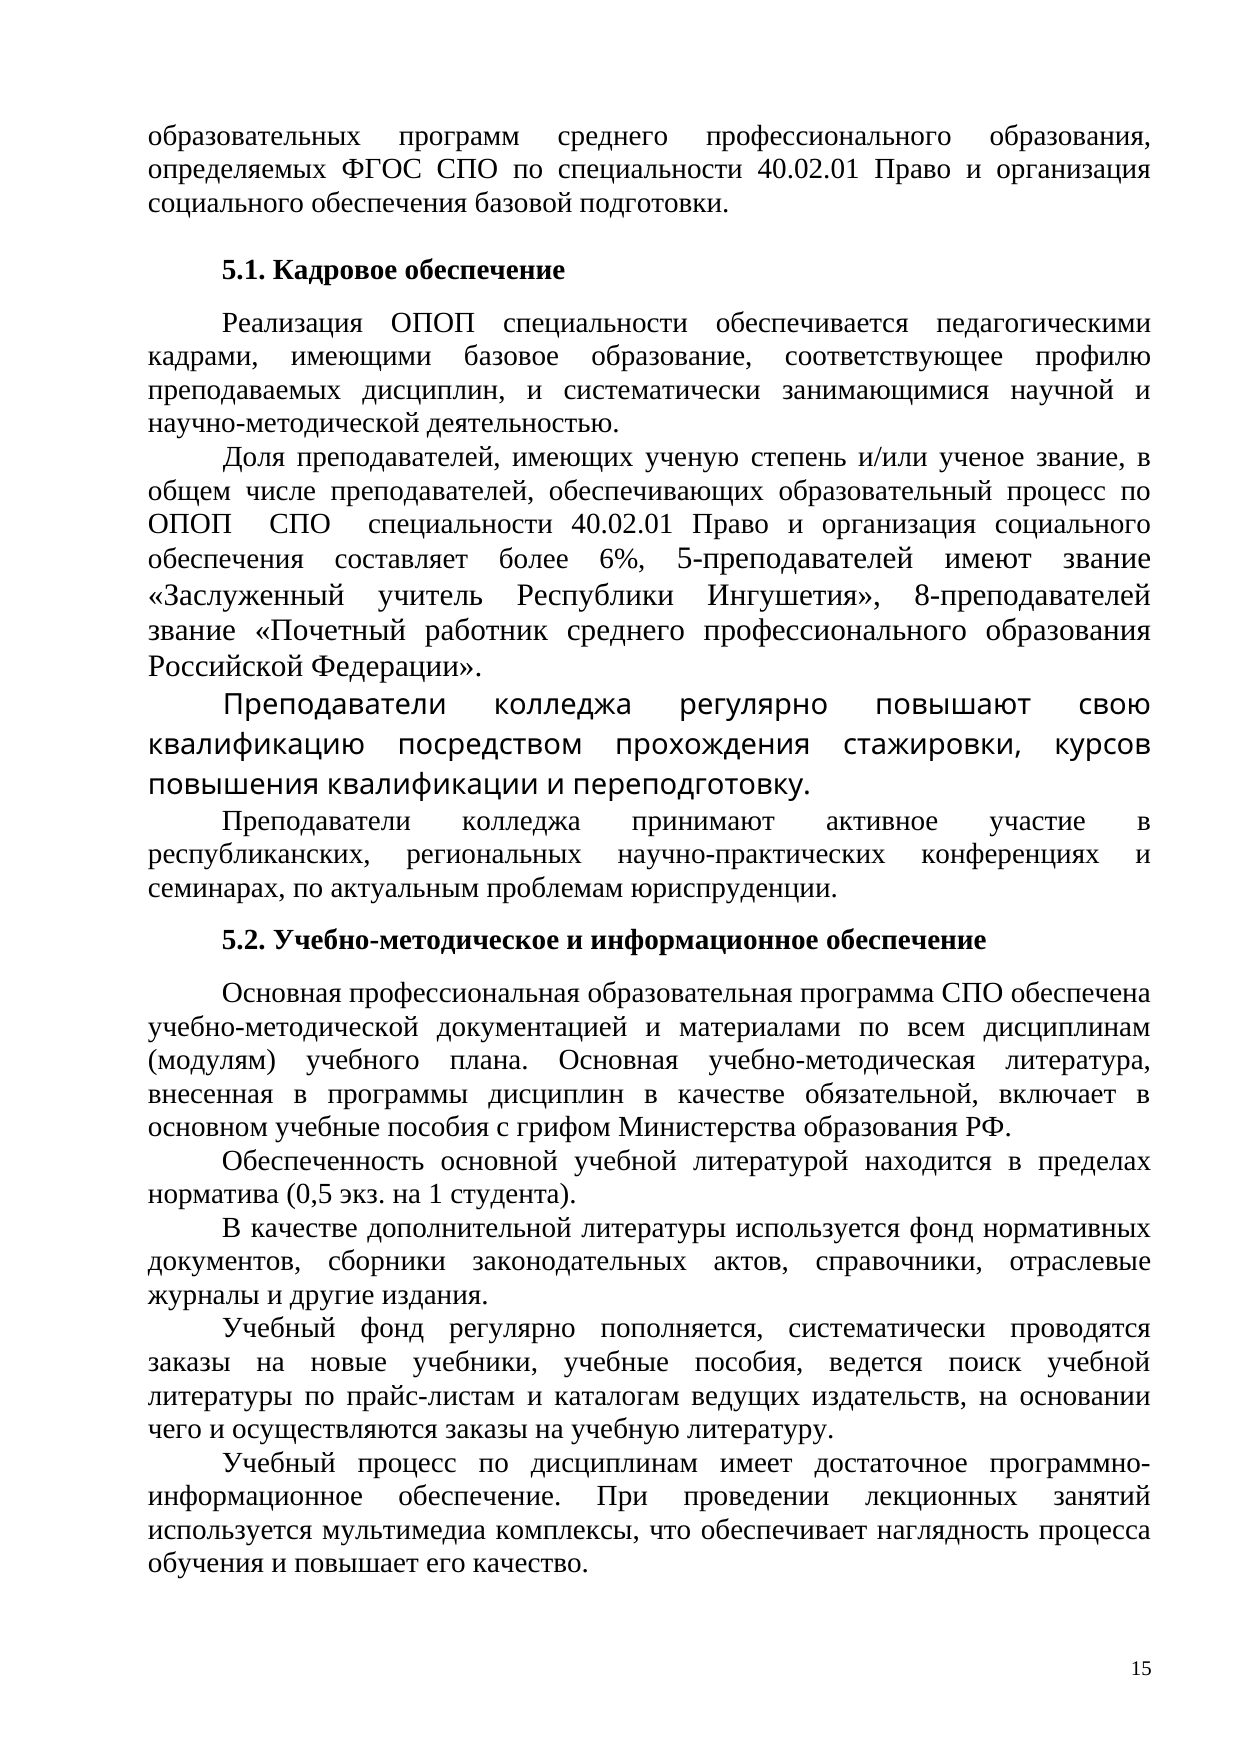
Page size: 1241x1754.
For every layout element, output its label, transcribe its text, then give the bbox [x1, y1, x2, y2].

text Реализация ОПОП специальности обеспечивается педагогическими кадрами, имеющими базовое образование, соответствующее профилю преподаваемых дисциплин, и систематически занимающимися научной и научно-методической деятельностью. [148, 305, 1152, 439]
text 5.1. Кадровое обеспечение [148, 252, 1152, 286]
text Преподаватели колледжа принимают активное участие в республиканских, региональных научно-практических конференциях и семинарах, по актуальным проблемам юриспруденции. [148, 803, 1152, 903]
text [148, 118, 1152, 219]
text Доля преподавателей, имеющих ученую степень и/или ученое звание, в общем числе преподавателей, обеспечивающих образовательный процесс по ОПОП СПО специальности 40.02.01 Право и организация социального обеспечения составляет более 6%, 5-преподавателей имеют звание «Заслуженный учитель Республики Ингушетия», 8-преподавателей звание «Почетный работник среднего профессионального образования Российской Федерации». [148, 439, 1152, 683]
text 5.2. Учебно-методическое и информационное обеспечение [148, 922, 1152, 956]
text В качестве дополнительной литературы используется фонд нормативных документов, сборники законодательных актов, справочники, отраслевые журналы и другие издания. [148, 1210, 1152, 1311]
text Учебный процесс по дисциплинам имеет достаточное программно-информационное обеспечение. При проведении лекционных занятий используется мультимедиа комплексы, что обеспечивает наглядность процесса обучения и повышает его качество. [148, 1445, 1152, 1579]
text Учебный фонд регулярно пополняется, систематически проводятся заказы на новые учебники, учебные пособия, ведется поиск учебной литературы по прайс-листам и каталогам ведущих издательств, на основании чего и осуществляются заказы на учебную литературу. [148, 1311, 1152, 1445]
text Преподаватели колледжа регулярно повышают свою квалификацию посредством прохождения стажировки, курсов повышения квалификации и переподготовку. [148, 683, 1152, 803]
text Основная профессиональная образовательная программа СПО обеспечена учебно-методической документацией и материалами по всем дисциплинам (модулям) учебного плана. Основная учебно-методическая литература, внесенная в программы дисциплин в качестве обязательной, включает в основном учебные пособия с грифом Министерства образования РФ. [148, 975, 1152, 1143]
text Обеспеченность основной учебной литературой находится в пределах норматива (0,5 экз. на 1 студента). [148, 1143, 1152, 1210]
